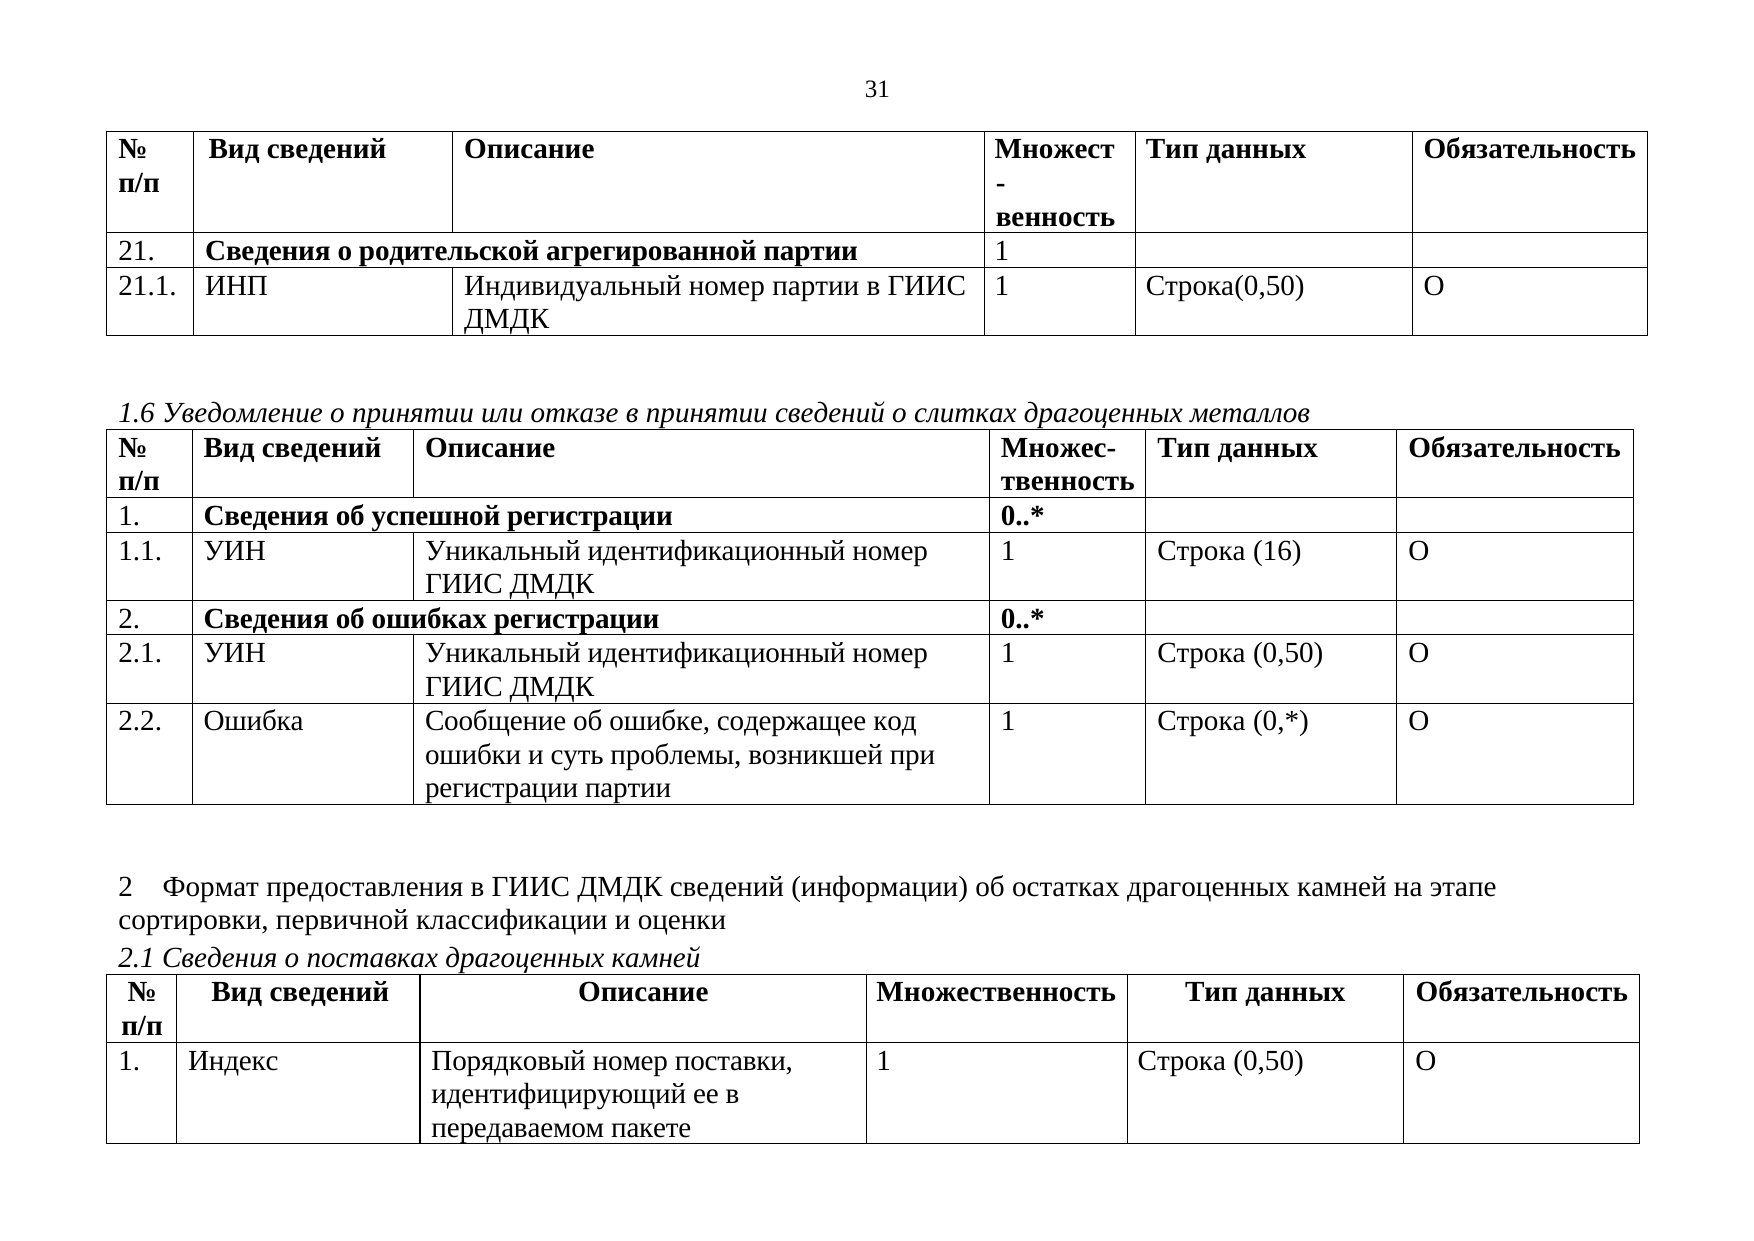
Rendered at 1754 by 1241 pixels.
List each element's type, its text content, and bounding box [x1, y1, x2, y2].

table_header № п/п [107, 132, 193, 232]
table_header Обязательность [1404, 975, 1639, 1042]
table_header Вид сведений [193, 430, 413, 497]
subtitle Формат предоставления в ГИИС ДМДК сведений (информации) об остатках драгоценных камней на этапе сортировки, первичной классификации и оценки [118, 869, 1636, 936]
table_cell 1 [990, 533, 1145, 600]
table_cell О [1404, 1043, 1639, 1143]
table_cell [107, 635, 192, 702]
table_cell [107, 498, 192, 532]
table_cell ИНП [194, 268, 452, 335]
table_cell УИН [193, 533, 413, 600]
table_cell О [1397, 635, 1633, 702]
table_cell 1 [990, 704, 1145, 804]
table_header Описание [414, 430, 989, 497]
table_cell [107, 1043, 176, 1143]
table_cell Индекс [177, 1043, 419, 1143]
table_cell УИН [193, 635, 413, 702]
table_cell [107, 601, 192, 634]
table_cell Строка (0,*) [1146, 704, 1396, 804]
table_cell [107, 704, 192, 804]
table_cell [1146, 498, 1396, 532]
table_cell Строка (0,50) [1146, 635, 1396, 702]
table_header Тип данных [1146, 430, 1396, 497]
table_header № п/п [107, 975, 176, 1042]
table_cell 1 [985, 268, 1135, 335]
table_header Обязательность [1413, 132, 1647, 232]
table_header № п/п [107, 430, 192, 497]
table_cell Ошибка [193, 704, 413, 804]
table_cell [1413, 233, 1647, 267]
table_header Тип данных [1128, 975, 1403, 1042]
table_cell Сведения о родительской агрегированной партии [194, 233, 984, 267]
table_header Множест-венность [985, 132, 1135, 232]
table_header Описание [453, 132, 984, 232]
table_header Множественность [867, 975, 1127, 1042]
table_cell [107, 533, 192, 600]
table_cell 0..* [990, 498, 1145, 532]
table_cell 1 [867, 1043, 1127, 1143]
table_cell Уникальный идентификационный номер ГИИС ДМДК [414, 635, 989, 702]
table_cell Индивидуальный номер партии в ГИИС ДМДК [453, 268, 984, 335]
table_cell Сведения об ошибках регистрации [193, 601, 989, 634]
table_header Вид сведений [177, 975, 419, 1042]
table_cell Строка(0,50) [1136, 268, 1412, 335]
table_cell 1 [990, 635, 1145, 702]
table_cell 0..* [990, 601, 1145, 634]
table_cell Строка (16) [1146, 533, 1396, 600]
table_cell Уникальный идентификационный номер ГИИС ДМДК [414, 533, 989, 600]
table_cell О [1397, 533, 1633, 600]
table_cell [1136, 233, 1412, 267]
table_cell Порядковый номер поставки, идентифицирующий ее в передаваемом пакете [421, 1043, 866, 1143]
table_cell О [1413, 268, 1647, 335]
table_header Тип данных [1136, 132, 1412, 232]
table_cell О [1397, 704, 1633, 804]
table_header Описание [421, 975, 866, 1042]
table_cell [107, 233, 193, 267]
table_header Множес-твенность [990, 430, 1145, 497]
table_cell [1397, 498, 1633, 532]
table_cell 1 [985, 233, 1135, 267]
table_cell [107, 268, 193, 335]
subtitle 1.6 Уведомление о принятии или отказе в принятии сведений о слитках драгоценных металлов [118, 395, 1636, 429]
table_cell Сообщение об ошибке, содержащее код ошибки и суть проблемы, возникшей при регистрации партии [414, 704, 989, 804]
table_cell [1146, 601, 1396, 634]
table_cell [1397, 601, 1633, 634]
table_header Вид сведений [194, 132, 452, 232]
table_header Обязательность [1397, 430, 1633, 497]
table_cell Строка (0,50) [1128, 1043, 1403, 1143]
subtitle 2.1 Сведения о поставках драгоценных камней [118, 940, 1636, 973]
table_cell Сведения об успешной регистрации [193, 498, 989, 532]
